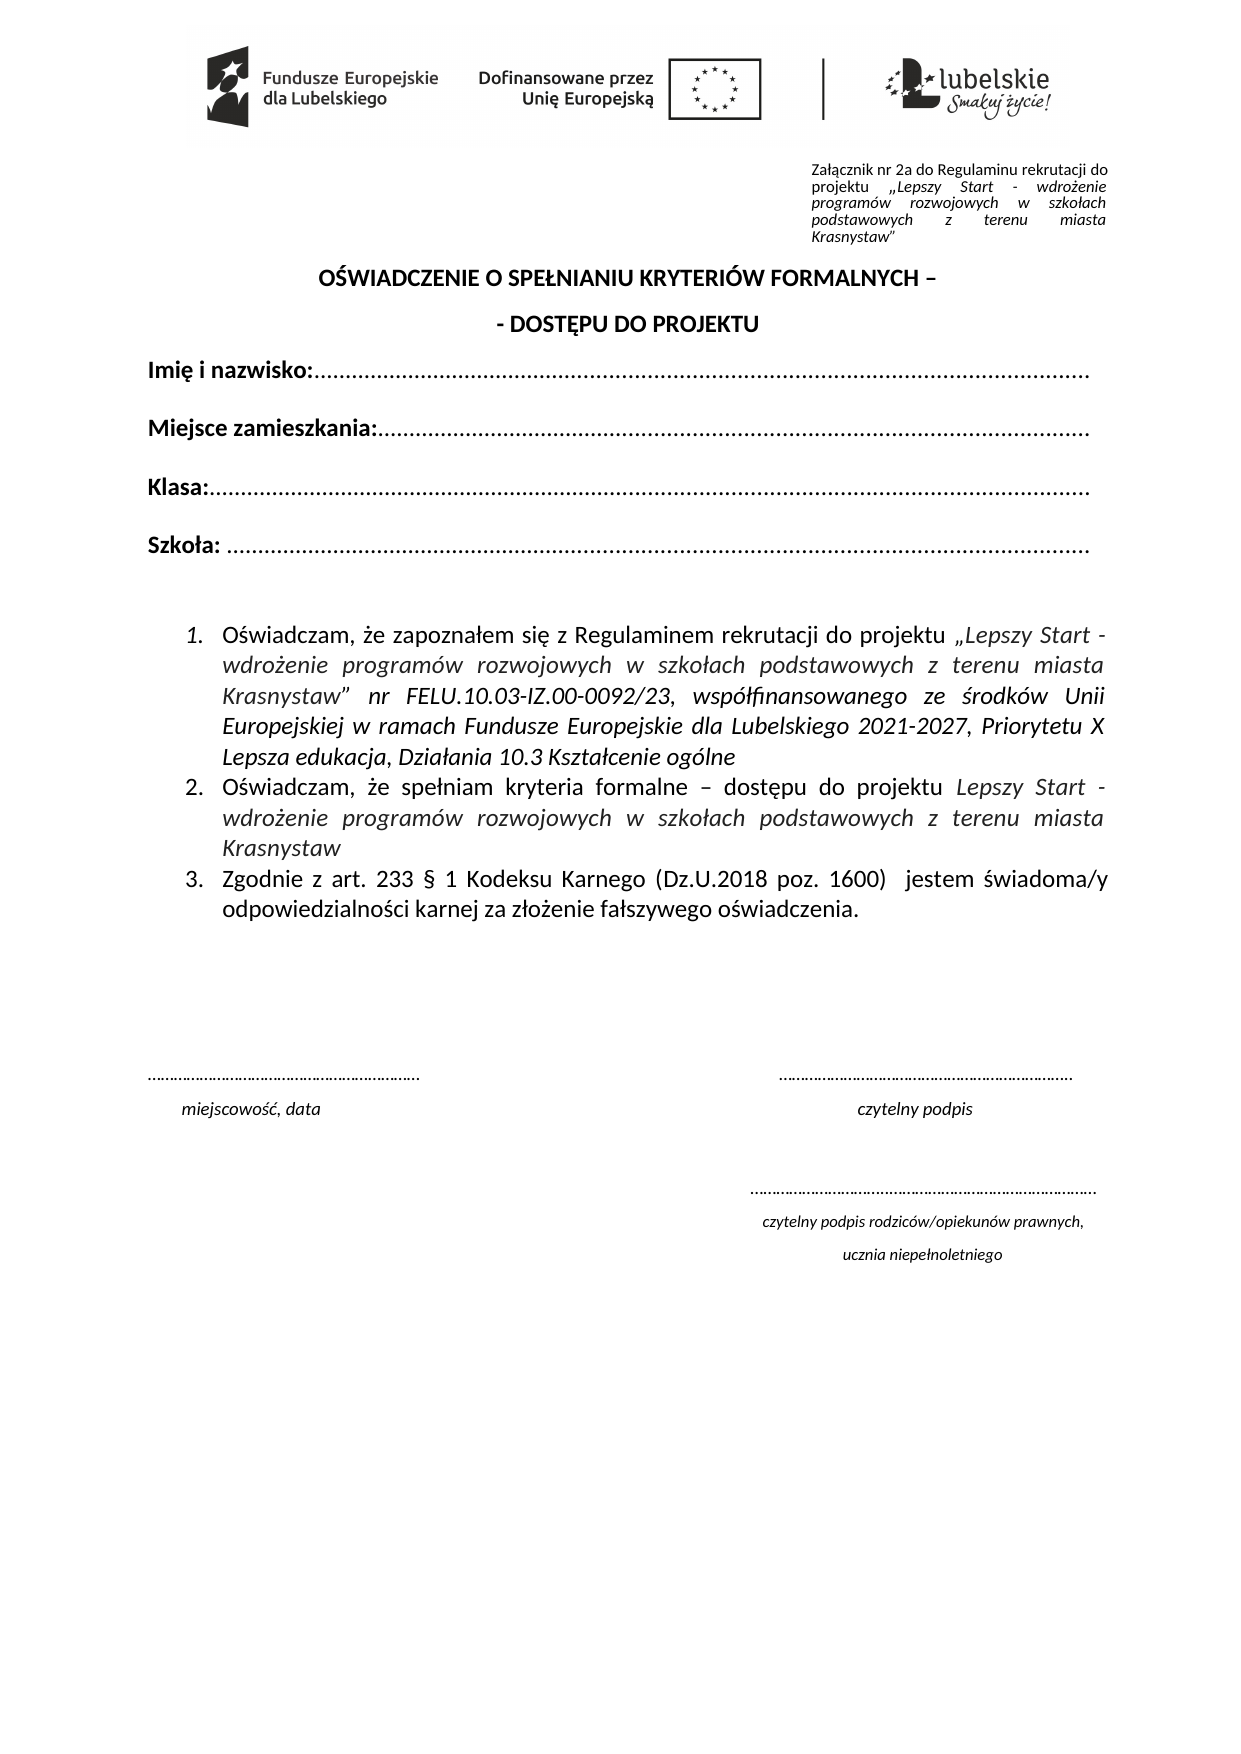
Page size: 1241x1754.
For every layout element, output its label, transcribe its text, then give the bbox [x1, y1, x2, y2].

list Oświadczam, że zapoznałem się z Regulaminem rekrutacji do projektu „Lepszy Start - wdrożenie programów rozwojowych w szkołach podstawowych z terenu miasta Krasnystaw” nr FELU.10.03-IZ.00-0092/23, współfinansowanego ze środków Unii Europejskiej w ramach Fundusze Europejskie dla Lubelskiego 2021-2027, Priorytetu X Lepsza edukacja, Działania 10.3 Kształcenie ogólne [185, 619, 1108, 771]
picture [185, 25, 1071, 148]
text Miejsce zamieszkania: [148, 412, 1108, 443]
text miejscowość, data czytelny podpis [148, 1097, 1108, 1120]
list Oświadczam, że spełniam kryteria formalne – dostępu do projektu Lepszy Start - wdrożenie programów rozwojowych w szkołach podstawowych z terenu miasta Krasnystaw [185, 771, 1108, 863]
text ucznia niepełnoletniego [738, 1244, 1108, 1264]
text - DOSTĘPU DO PROJEKTU [148, 308, 1108, 339]
text Szkoła: [148, 529, 1108, 559]
text …………………………..………………………………………… [738, 1176, 1108, 1199]
text ……………………………………………………… ………………………………………………………….. [148, 1062, 1108, 1085]
list Zgodnie z art. 233 § 1 Kodeksu Karnego (Dz.U.2018 poz. 1600) jestem świadoma/y odpowiedzialności karnej za złożenie fałszywego oświadczenia. [185, 863, 1108, 924]
text OŚWIADCZENIE O SPEŁNIANIU KRYTERIÓW FORMALNYCH – [148, 262, 1108, 293]
text Imię i nazwisko: [148, 354, 1108, 385]
text Klasa: [148, 471, 1108, 501]
text Załącznik nr 2a do Regulaminu rekrutacji do projektu „Lepszy Start - wdrożenie programów rozwojowych w szkołach podstawowych z terenu miasta Krasnystaw” [811, 162, 1108, 246]
text czytelny podpis rodziców/opiekunów prawnych, [738, 1211, 1108, 1232]
